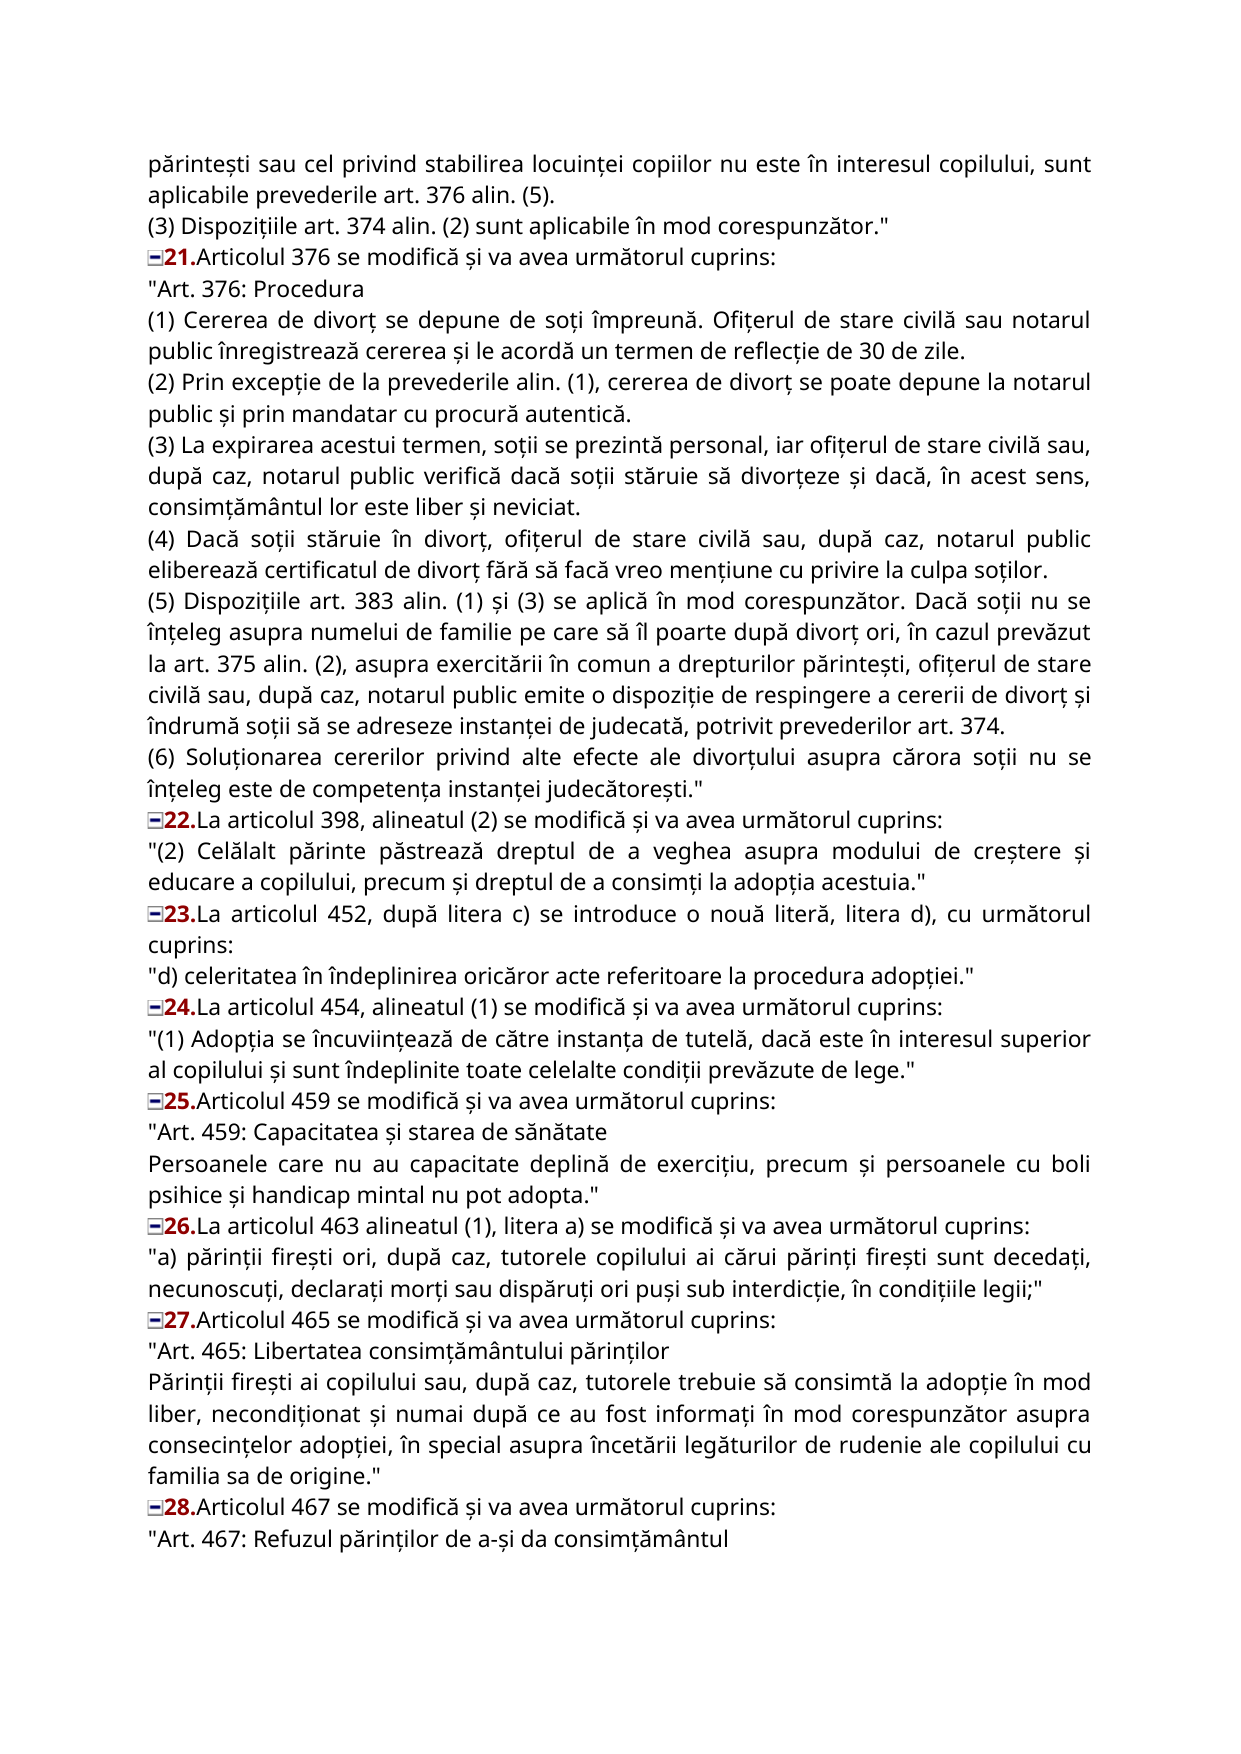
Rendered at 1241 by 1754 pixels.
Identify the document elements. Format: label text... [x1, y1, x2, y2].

text (4) Dacă soţii stăruie în divorţ, ofiţerul de stare civilă sau, după caz, notarul public eliberează certificatul de divorţ fără să facă vreo menţiune cu privire la culpa soţilor. [148, 523, 1093, 585]
text "(2) Celălalt părinte păstrează dreptul de a veghea asupra modului de creştere şi educare a copilului, precum şi dreptul de a consimţi la adopţia acestuia." [148, 835, 1093, 898]
text (5) Dispoziţiile art. 383 alin. (1) şi (3) se aplică în mod corespunzător. Dacă soţii nu se înţeleg asupra numelui de familie pe care să îl poarte după divorţ ori, în cazul prevăzut la art. 375 alin. (2), asupra exercitării în comun a drepturilor părinteşti, ofiţerul de stare civilă sau, după caz, notarul public emite o dispoziţie de respingere a cererii de divorţ şi îndrumă soţii să se adreseze instanţei de judecată, potrivit prevederilor art. 374. [148, 585, 1093, 741]
text "(1) Adopţia se încuviinţează de către instanţa de tutelă, dacă este în interesul superior al copilului şi sunt îndeplinite toate celelalte condiţii prevăzute de lege." [148, 1023, 1093, 1085]
text 23.La articolul 452, după litera c) se introduce o nouă literă, litera d), cu următorul cuprins: [148, 898, 1093, 960]
text (1) Cererea de divorţ se depune de soţi împreună. Ofiţerul de stare civilă sau notarul public înregistrează cererea şi le acordă un termen de reflecţie de 30 de zile. [148, 304, 1093, 366]
text 26.La articolul 463 alineatul (1), litera a) se modifică şi va avea următorul cuprins: [148, 1210, 1093, 1241]
text Părinţii fireşti ai copilului sau, după caz, tutorele trebuie să consimtă la adopţie în mod liber, necondiţionat şi numai după ce au fost informaţi în mod corespunzător asupra consecinţelor adopţiei, în special asupra încetării legăturilor de rudenie ale copilului cu familia sa de origine." [148, 1366, 1093, 1491]
text "Art. 459: Capacitatea şi starea de sănătate [148, 1116, 1093, 1148]
picture [147, 906, 164, 922]
text (6) Soluţionarea cererilor privind alte efecte ale divorţului asupra cărora soţii nu se înţeleg este de competenţa instanţei judecătoreşti." [148, 741, 1093, 804]
text "Art. 465: Libertatea consimţământului părinţilor [148, 1335, 1093, 1366]
text 28.Articolul 467 se modifică şi va avea următorul cuprins: [148, 1491, 1093, 1523]
text "d) celeritatea în îndeplinirea oricăror acte referitoare la procedura adopţiei." [148, 960, 1093, 991]
text "Art. 376: Procedura [148, 273, 1093, 304]
picture [147, 1093, 164, 1110]
picture [147, 1312, 164, 1329]
text 21.Articolul 376 se modifică şi va avea următorul cuprins: [148, 241, 1093, 273]
text "Art. 467: Refuzul părinţilor de a-şi da consimţământul [148, 1523, 1093, 1554]
text 25.Articolul 459 se modifică şi va avea următorul cuprins: [148, 1085, 1093, 1116]
picture [147, 812, 164, 829]
text 27.Articolul 465 se modifică şi va avea următorul cuprins: [148, 1304, 1093, 1335]
picture [147, 1000, 164, 1016]
text (3) Dispoziţiile art. 374 alin. (2) sunt aplicabile în mod corespunzător." [148, 210, 1093, 241]
text (2) Prin excepţie de la prevederile alin. (1), cererea de divorţ se poate depune la notarul public şi prin mandatar cu procură autentică. [148, 366, 1093, 429]
text 24.La articolul 454, alineatul (1) se modifică şi va avea următorul cuprins: [148, 991, 1093, 1023]
picture [147, 1500, 164, 1516]
text (3) La expirarea acestui termen, soţii se prezintă personal, iar ofiţerul de stare civilă sau, după caz, notarul public verifică dacă soţii stăruie să divorţeze şi dacă, în acest sens, consimţământul lor este liber şi neviciat. [148, 429, 1093, 523]
text Persoanele care nu au capacitate deplină de exerciţiu, precum şi persoanele cu boli psihice şi handicap mintal nu pot adopta." [148, 1148, 1093, 1210]
picture [147, 1218, 164, 1235]
text "a) părinţii fireşti ori, după caz, tutorele copilului ai cărui părinţi fireşti sunt decedaţi, necunoscuţi, declaraţi morţi sau dispăruţi ori puşi sub interdicţie, în condiţiile legii;" [148, 1241, 1093, 1304]
picture [147, 250, 164, 266]
text 22.La articolul 398, alineatul (2) se modifică şi va avea următorul cuprins: [148, 804, 1093, 835]
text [148, 148, 1093, 210]
